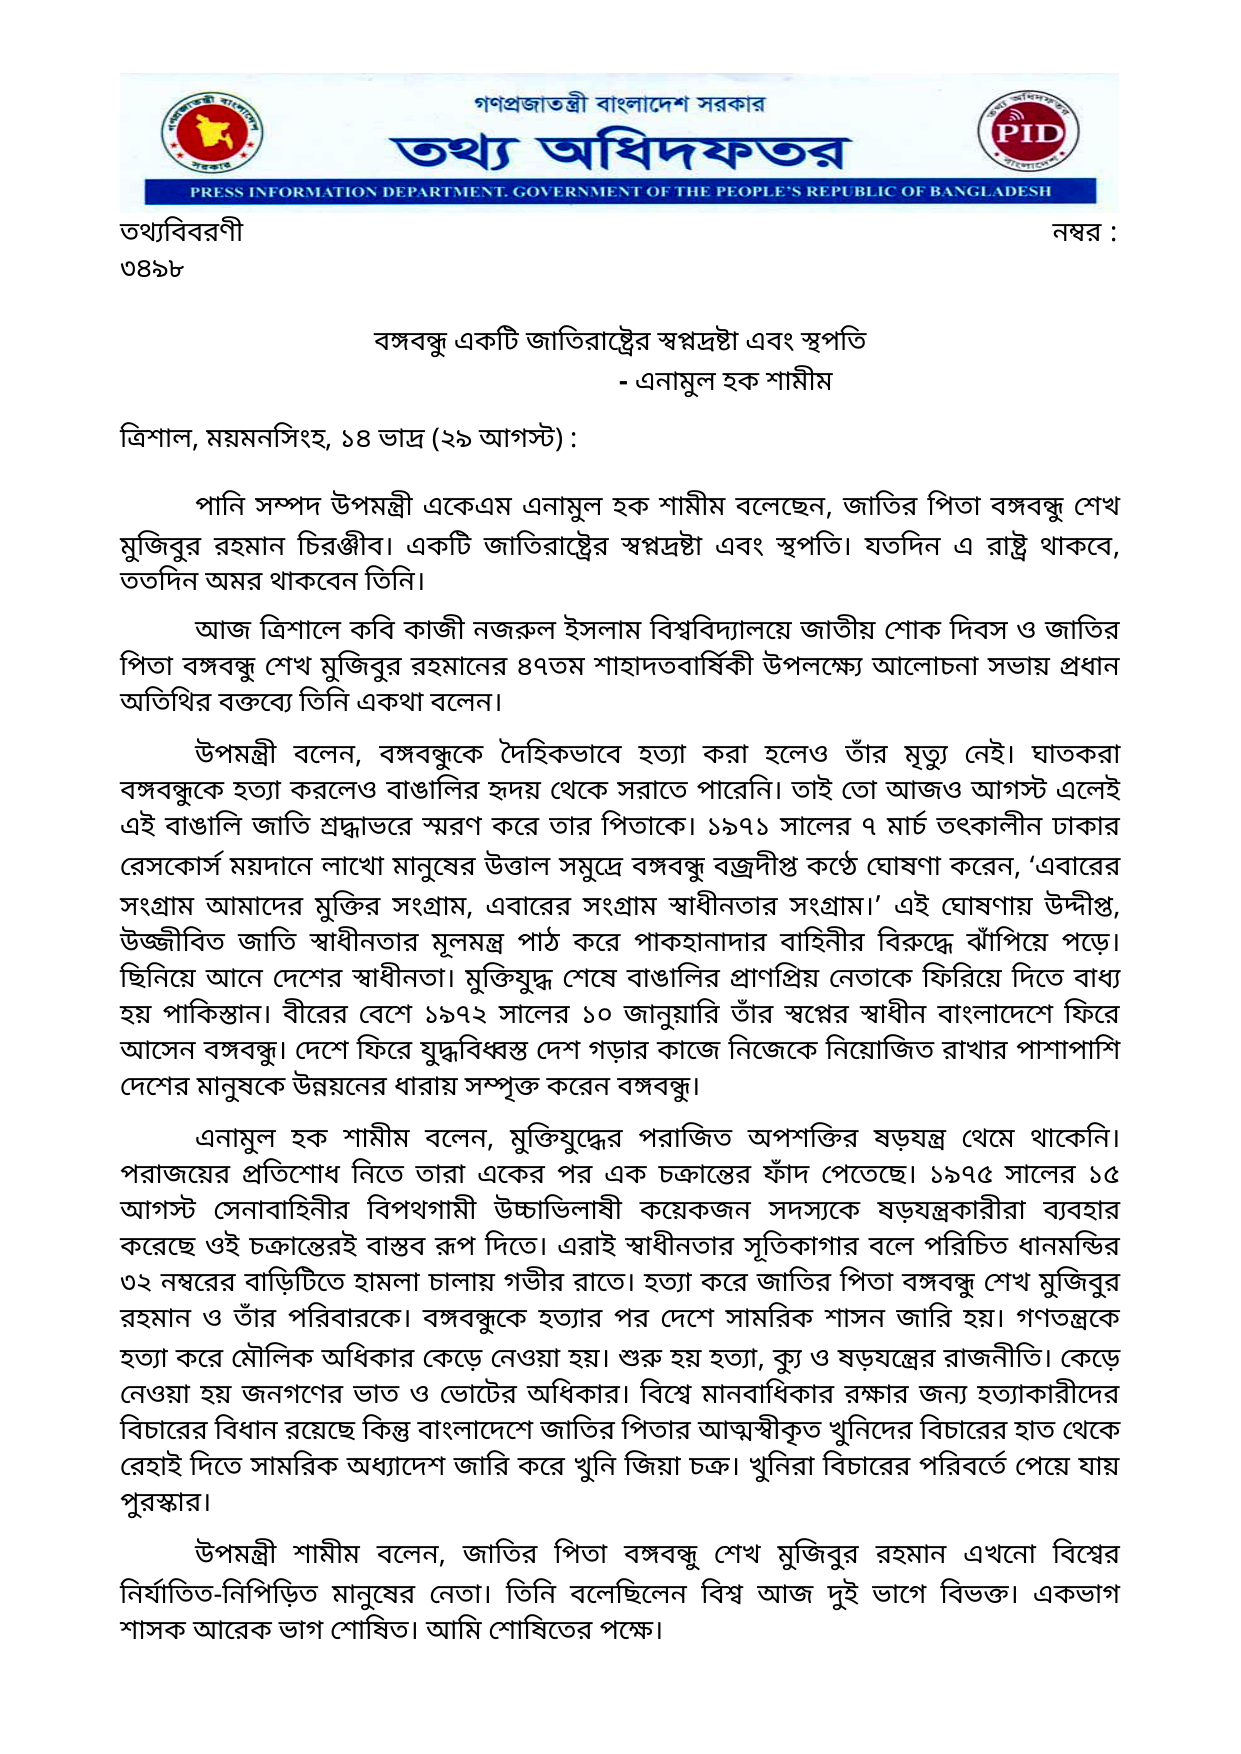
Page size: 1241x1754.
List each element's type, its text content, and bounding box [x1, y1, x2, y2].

text উপমন্ত্রী শামীম বলেন, জাতির পিতা বঙ্গবন্ধু শেখ মুজিবুর রহমান এখনো বিশ্বের নির্যাতিত-নিপিড়িত মানুষের নেতা। তিনি বলেছিলেন বিশ্ব আজ দুই ভাগে বিভক্ত। একভাগ শাসক আরেক ভাগ শোষিত। আমি শোষিতের পক্ষে। [120, 1535, 1120, 1651]
text ত্রিশাল, ময়মনসিংহ, ১৪ ভাদ্র (২৯ আগস্ট) : [120, 418, 1120, 458]
text উপমন্ত্রী বলেন, বঙ্গবন্ধুকে দৈহিকভাবে হত্যা করা হলেও তাঁর মৃত্যু নেই। ঘাতকরা বঙ্গবন্ধুকে হত্যা করলেও বাঙালির হৃদয় থেকে সরাতে পারেনি। তাই তো আজও আগস্ট এলেই এই বাঙালি জাতি শ্রদ্ধাভরে স্মরণ করে তার পিতাকে। ১৯৭১ সালের ৭ মার্চ তৎকালীন ঢাকার রেসকোর্স ময়দানে লাখো মানুষের উত্তাল সমুদ্রে বঙ্গবন্ধু বজ্রদীপ্ত কণ্ঠে ঘোষণা করেন, ‘এবারের সংগ্রাম আমাদের মুক্তির সংগ্রাম, এবারের সংগ্রাম স্বাধীনতার সংগ্রাম।’ এই ঘোষণায় উদ্দীপ্ত, উজ্জীবিত জাতি স্বাধীনতার মূলমন্ত্র পাঠ করে পাকহানাদার বাহিনীর বিরুদ্ধে ঝাঁপিয়ে পড়ে। ছিনিয়ে আনে দেশের স্বাধীনতা। মুক্তিযুদ্ধ শেষে বাঙালির প্রাণপ্রিয় নেতাকে ফিরিয়ে দিতে বাধ্য হয় পাকিস্তান। বীরের বেশে ১৯৭২ সালের ১০ জানুয়ারি তাঁর স্বপ্নের স্বাধীন বাংলাদেশে ফিরে আসেন বঙ্গবন্ধু। দেশে ফিরে যুদ্ধবিধ্বস্ত দেশ গড়ার কাজে নিজেকে নিয়োজিত রাখার পাশাপাশি দেশের মানুষকে উন্নয়নের ধারায় সম্পৃক্ত করেন বঙ্গবন্ধু। [120, 735, 1120, 1106]
text এনামুল হক শামীম বলেন, মুক্তিযুদ্ধের পরাজিত অপশক্তির ষড়যন্ত্র থেমে থাকেনি। পরাজয়ের প্রতিশোধ নিতে তারা একের পর এক চক্রান্তের ফাঁদ পেতেছে। ১৯৭৫ সালের ১৫ আগস্ট সেনাবাহিনীর বিপথগামী উচ্চাভিলাষী কয়েকজন সদস্যকে ষড়যন্ত্রকারীরা ব্যবহার করেছে ওই চক্রান্তেরই বাস্তব রূপ দিতে। এরাই স্বাধীনতার সূতিকাগার বলে পরিচিত ধানমন্ডির ৩২ নম্বরের বাড়িটিতে হামলা চালায় গভীর রাতে। হত্যা করে জাতির পিতা বঙ্গবন্ধু শেখ মুজিবুর রহমান ও তাঁর পরিবারকে। বঙ্গবন্ধুকে হত্যার পর দেশে সামরিক শাসন জারি হয়। গণতন্ত্রকে হত্যা করে মৌলিক অধিকার কেড়ে নেওয়া হয়। শুরু হয় হত্যা, ক্যু ও ষড়যন্ত্রের রাজনীতি। কেড়ে নেওয়া হয় জনগণের ভাত ও ভোটের অধিকার। বিশ্বে মানবাধিকার রক্ষার জন্য হত্যাকারীদের বিচারের বিধান রয়েছে কিন্তু বাংলাদেশে জাতির পিতার আত্মস্বীকৃত খুনিদের বিচারের হাত থেকে রেহাই দিতে সামরিক অধ্যাদেশ জারি করে খুনি জিয়া চক্র। খুনিরা বিচারের পরিবর্তে পেয়ে যায় পুরস্কার। [120, 1119, 1120, 1522]
text পানি সম্পদ উপমন্ত্রী একেএম এনামুল হক শামীম বলেছেন, জাতির পিতা বঙ্গবন্ধু শেখ মুজিবুর রহমান চিরঞ্জীব। একটি জাতিরাষ্ট্রের স্বপ্নদ্রষ্টা এবং স্থপতি। যতদিন এ রাষ্ট্র থাকবে, ততদিন অমর থাকবেন তিনি। [120, 486, 1120, 602]
text তথ্যবিবরণী নম্বর : ৩৪৯৮ [120, 212, 1120, 288]
text - এনামুল হক শামীম [120, 361, 1120, 401]
text আজ ত্রিশালে কবি কাজী নজরুল ইসলাম বিশ্ববিদ্যালয়ে জাতীয় শোক দিবস ও জাতির পিতা বঙ্গবন্ধু শেখ মুজিবুর রহমানের ৪৭তম শাহাদতবার্ষিকী উপলক্ষ্যে আলোচনা সভায় প্রধান অতিথির বক্তব্যে তিনি একথা বলেন। [120, 614, 1120, 722]
text বঙ্গবন্ধু একটি জাতিরাষ্ট্রের স্বপ্নদ্রষ্টা এবং স্থপতি [120, 325, 1120, 361]
